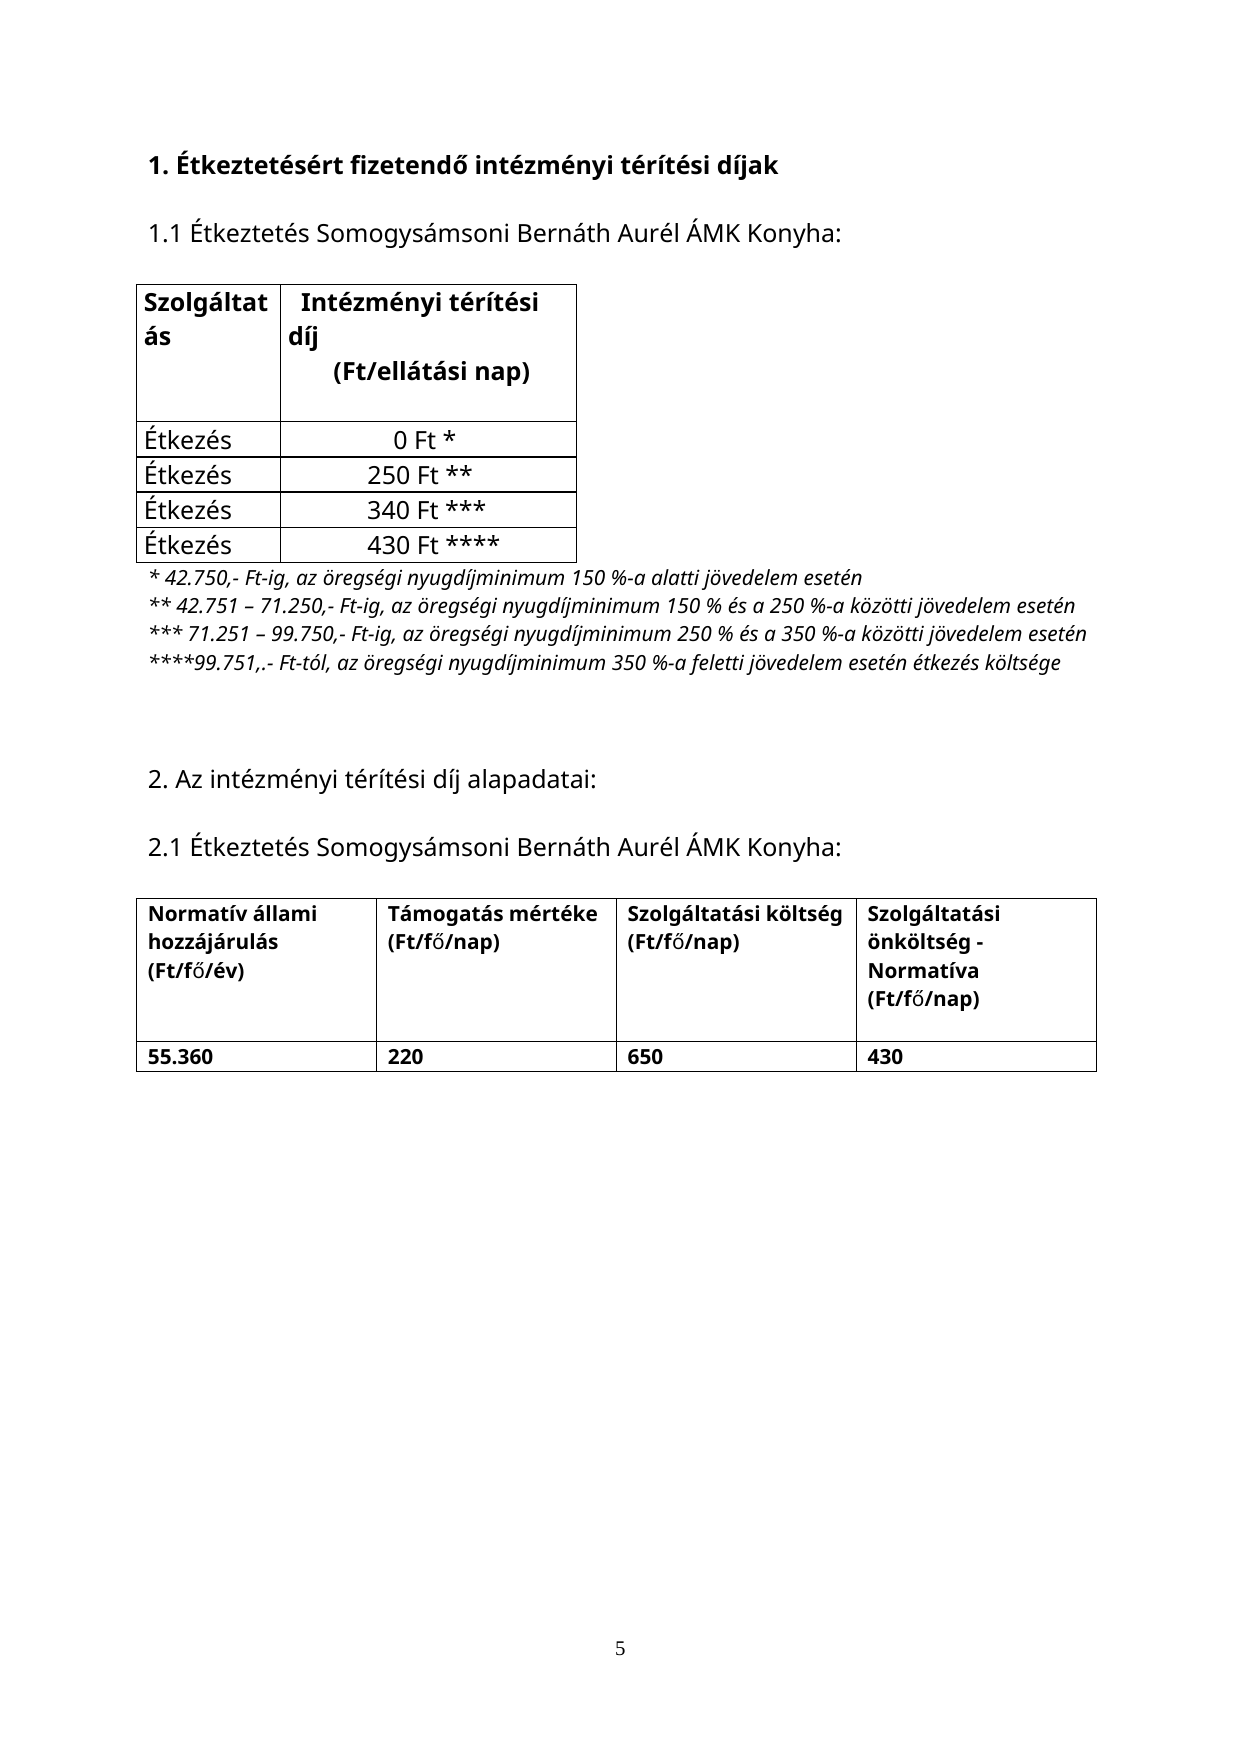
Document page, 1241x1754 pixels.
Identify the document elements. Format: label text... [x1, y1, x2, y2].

table_cell 55.360 [137, 1042, 376, 1071]
text ****99.751,.- Ft-tól, az öregségi nyugdíjminimum 350 %-a feletti jövedelem esetén étkezés költsége [148, 648, 1092, 676]
table_cell Étkezés [137, 458, 280, 491]
table_cell 430 [857, 1042, 1096, 1071]
text * 42.750,- Ft-ig, az öregségi nyugdíjminimum 150 %-a alatti jövedelem esetén [148, 563, 1092, 591]
table_header Szolgáltatási költség (Ft/fő/nap) [617, 899, 856, 1041]
table_cell 650 [617, 1042, 856, 1071]
text 1.1 Étkeztetés Somogysámsoni Bernáth Aurél ÁMK Konyha: [148, 216, 1092, 250]
table_header Támogatás mértéke (Ft/fő/nap) [377, 899, 616, 1041]
text *** 71.251 – 99.750,- Ft-ig, az öregségi nyugdíjminimum 250 % és a 350 %-a közötti jövedelem esetén [148, 619, 1092, 648]
table_cell 220 [377, 1042, 616, 1071]
text 2. Az intézményi térítési díj alapadatai: [148, 762, 1092, 796]
text 1. Étkeztetésért fizetendő intézményi térítési díjak [148, 148, 1092, 182]
table_header Intézményi térítési díj (Ft/ellátási nap) [281, 285, 576, 421]
table_cell Étkezés [137, 493, 280, 527]
text ** 42.751 – 71.250,- Ft-ig, az öregségi nyugdíjminimum 150 % és a 250 %-a közötti jövedelem esetén [148, 591, 1092, 619]
table_header Szolgáltatás [137, 285, 280, 421]
table_cell Étkezés [137, 422, 280, 456]
table_cell 430 Ft **** [281, 528, 576, 562]
table_header Szolgáltatási önköltség - Normatíva (Ft/fő/nap) [857, 899, 1096, 1041]
table_cell 250 Ft ** [281, 458, 576, 491]
table_header Normatív állami hozzájárulás (Ft/fő/év) [137, 899, 376, 1041]
table_cell Étkezés [137, 528, 280, 562]
table_cell 340 Ft *** [281, 493, 576, 527]
table_cell 0 Ft * [281, 422, 576, 456]
text 2.1 Étkeztetés Somogysámsoni Bernáth Aurél ÁMK Konyha: [148, 830, 1092, 864]
